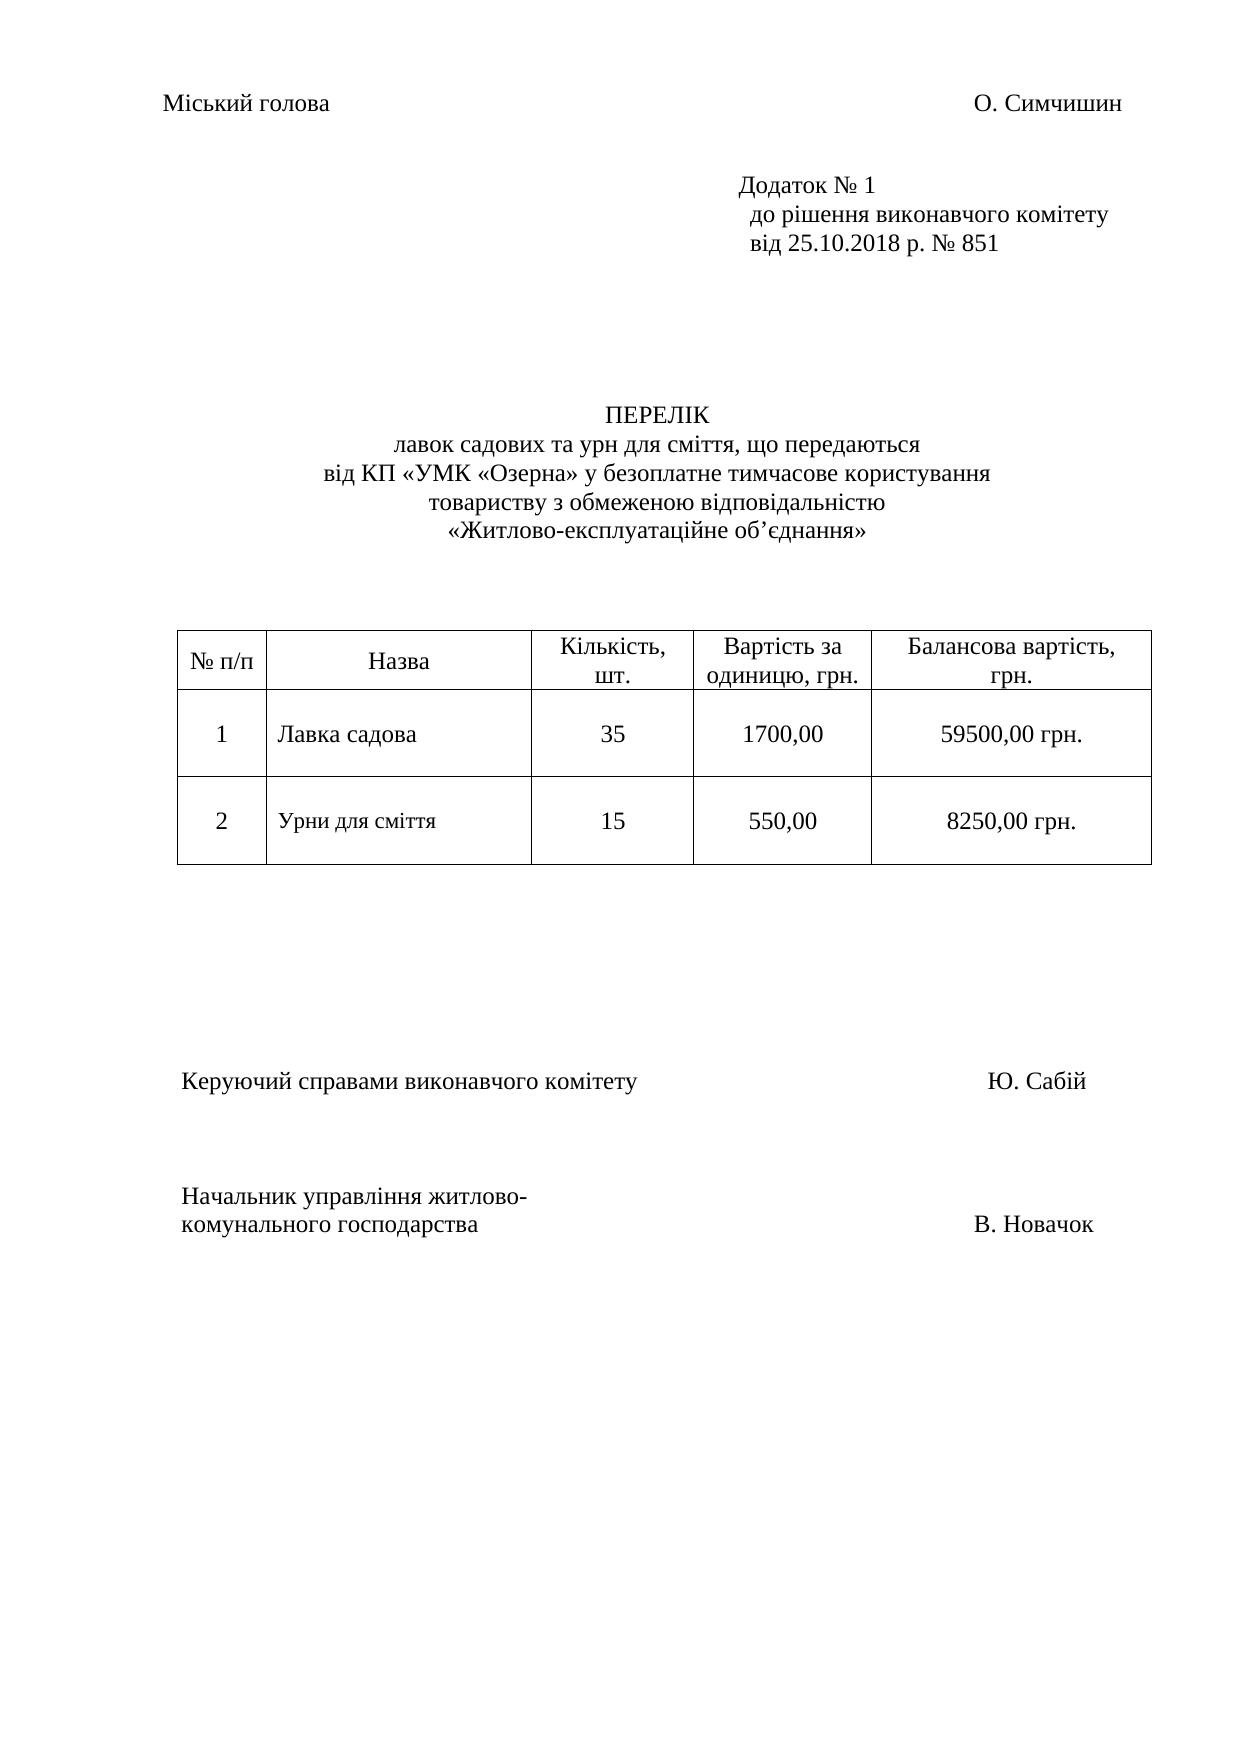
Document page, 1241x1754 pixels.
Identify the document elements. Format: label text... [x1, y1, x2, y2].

table_cell 8250,00 грн. [872, 777, 1151, 863]
table_cell 1 [178, 690, 266, 776]
text комунального господарства В. Новачок [162, 1209, 1152, 1238]
text товариству з обмеженою відповідальністю [162, 487, 1152, 515]
text Начальник управління житлово- [162, 1181, 1152, 1209]
table_cell 59500,00 грн. [872, 690, 1151, 776]
table_cell 1700,00 [694, 690, 871, 776]
table_cell Лавка садова [267, 690, 531, 776]
table_header Вартість за одиницю, грн. [694, 631, 871, 689]
table_cell 15 [532, 777, 693, 863]
table_cell 550,00 [694, 777, 871, 863]
table_header Кількість, шт. [532, 631, 693, 689]
text Додаток № 1 [162, 170, 1152, 199]
text до рішення виконавчого комітету [162, 199, 1152, 228]
table_header Назва [267, 631, 531, 689]
table_header № п/п [178, 631, 266, 689]
text лавок садових та урн для сміття, що передаються [162, 429, 1152, 458]
table_cell 2 [178, 777, 266, 863]
text від 25.10.2018 р. № 851 [162, 228, 1152, 257]
text Міський голова О. Симчишин [162, 88, 1152, 117]
text ПЕРЕЛІК [162, 400, 1152, 429]
table_header Балансова вартість, грн. [872, 631, 1151, 689]
text від КП «УМК «Озерна» у безоплатне тимчасове користування [162, 458, 1152, 487]
table_cell Урни для сміття [267, 777, 531, 863]
text «Житлово-експлуатаційне об’єднання» [162, 515, 1152, 544]
text Керуючий справами виконавчого комітету Ю. Сабій [162, 1066, 1152, 1094]
table_cell 35 [532, 690, 693, 776]
